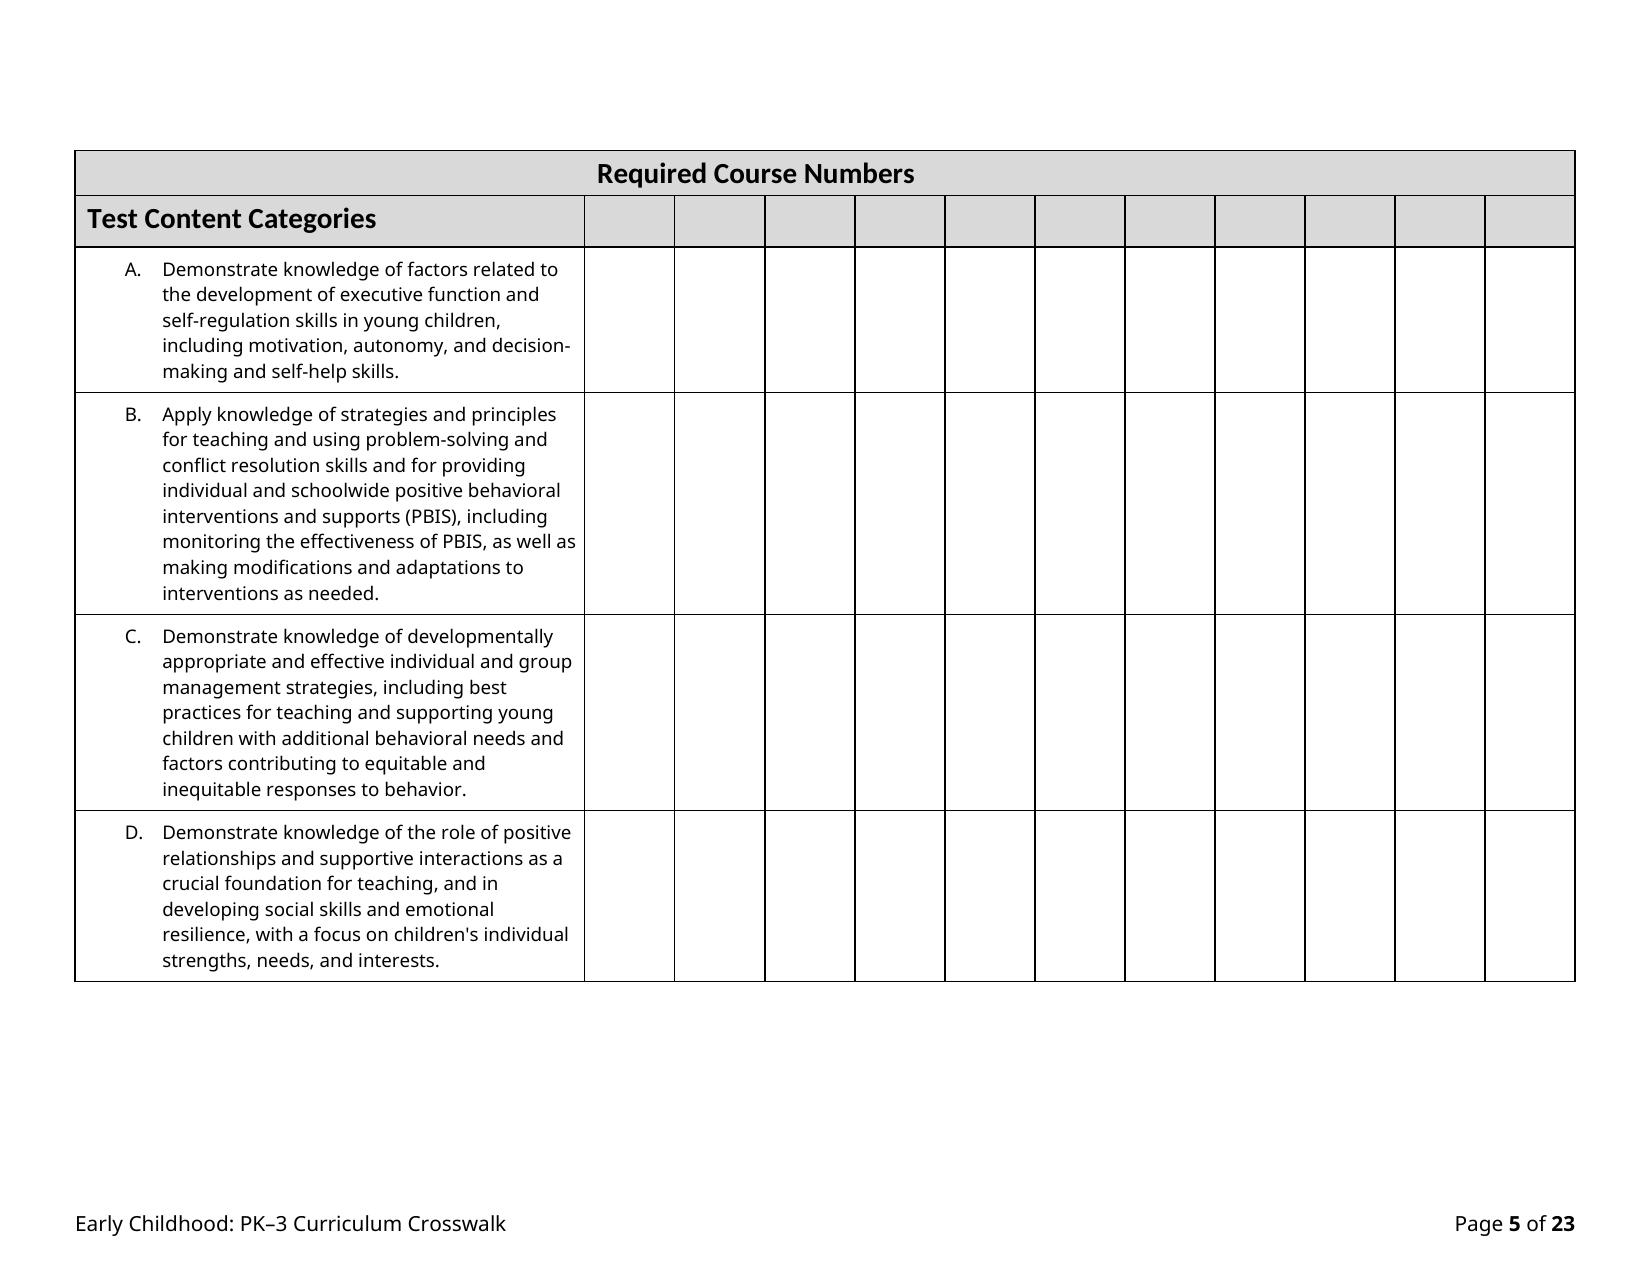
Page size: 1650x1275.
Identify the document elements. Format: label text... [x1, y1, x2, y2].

table_header Required Course Numbers [585, 151, 1574, 195]
table_cell [585, 811, 674, 981]
table_cell [1216, 196, 1304, 246]
table_cell [675, 196, 764, 246]
table_cell [1126, 393, 1214, 614]
table_cell [856, 248, 944, 392]
table_cell [946, 393, 1034, 614]
table_cell [1126, 615, 1214, 810]
table_cell [585, 248, 674, 392]
table_cell [1306, 196, 1394, 246]
table_cell [585, 196, 674, 246]
table_cell Test Content Categories [76, 196, 584, 246]
table_cell [766, 811, 854, 981]
table_cell [856, 615, 944, 810]
table_cell [946, 196, 1034, 246]
table_cell [585, 615, 674, 810]
table_cell [1486, 811, 1574, 981]
table_cell [766, 615, 854, 810]
table_cell Demonstrate knowledge of developmentally appropriate and effective individual and group management strategies, including best practices for teaching and supporting young children with additional behavioral needs and factors contributing to equitable and inequitable responses to behavior. [76, 615, 584, 810]
table_cell [1036, 615, 1124, 810]
table_cell Apply knowledge of strategies and principles for teaching and using problem-solving and conflict resolution skills and for providing individual and schoolwide positive behavioral interventions and supports (PBIS), including monitoring the effectiveness of PBIS, as well as making modifications and adaptations to interventions as needed. [76, 393, 584, 614]
table_cell [946, 811, 1034, 981]
table_cell [1216, 615, 1304, 810]
table_cell [946, 615, 1034, 810]
table_cell [675, 615, 764, 810]
table_cell [1396, 196, 1484, 246]
table_cell Demonstrate knowledge of the role of positive relationships and supportive interactions as a crucial foundation for teaching, and in developing social skills and emotional resilience, with a focus on children's individual strengths, needs, and interests. [76, 811, 584, 981]
table_cell [1216, 393, 1304, 614]
table_cell [766, 393, 854, 614]
table_cell [1486, 248, 1574, 392]
table_cell [1306, 248, 1394, 392]
table_cell [1486, 615, 1574, 810]
table_cell Demonstrate knowledge of factors related to the development of executive function and self-regulation skills in young children, including motivation, autonomy, and decision-making and self-help skills. [76, 248, 584, 392]
table_cell [1126, 811, 1214, 981]
table_cell [766, 248, 854, 392]
table_cell [675, 393, 764, 614]
table_cell [1396, 393, 1484, 614]
table_cell [1036, 393, 1124, 614]
table_cell [1306, 393, 1394, 614]
table_cell [1216, 248, 1304, 392]
table_cell [1396, 811, 1484, 981]
table_header [76, 151, 585, 195]
table_cell [856, 393, 944, 614]
table_cell [675, 248, 764, 392]
table_cell [1486, 196, 1574, 246]
table_cell [1306, 615, 1394, 810]
table_cell [1396, 248, 1484, 392]
table_cell [1126, 196, 1214, 246]
table_cell [1216, 811, 1304, 981]
table_cell [946, 248, 1034, 392]
table_cell [1126, 248, 1214, 392]
table_cell [856, 196, 944, 246]
table_cell [856, 811, 944, 981]
table_cell [766, 196, 854, 246]
table_cell [1486, 393, 1574, 614]
table_cell [675, 811, 764, 981]
table_cell [1036, 196, 1124, 246]
table_cell [1306, 811, 1394, 981]
table_cell [1036, 811, 1124, 981]
table_cell [1396, 615, 1484, 810]
table_cell [585, 393, 674, 614]
table_cell [1036, 248, 1124, 392]
